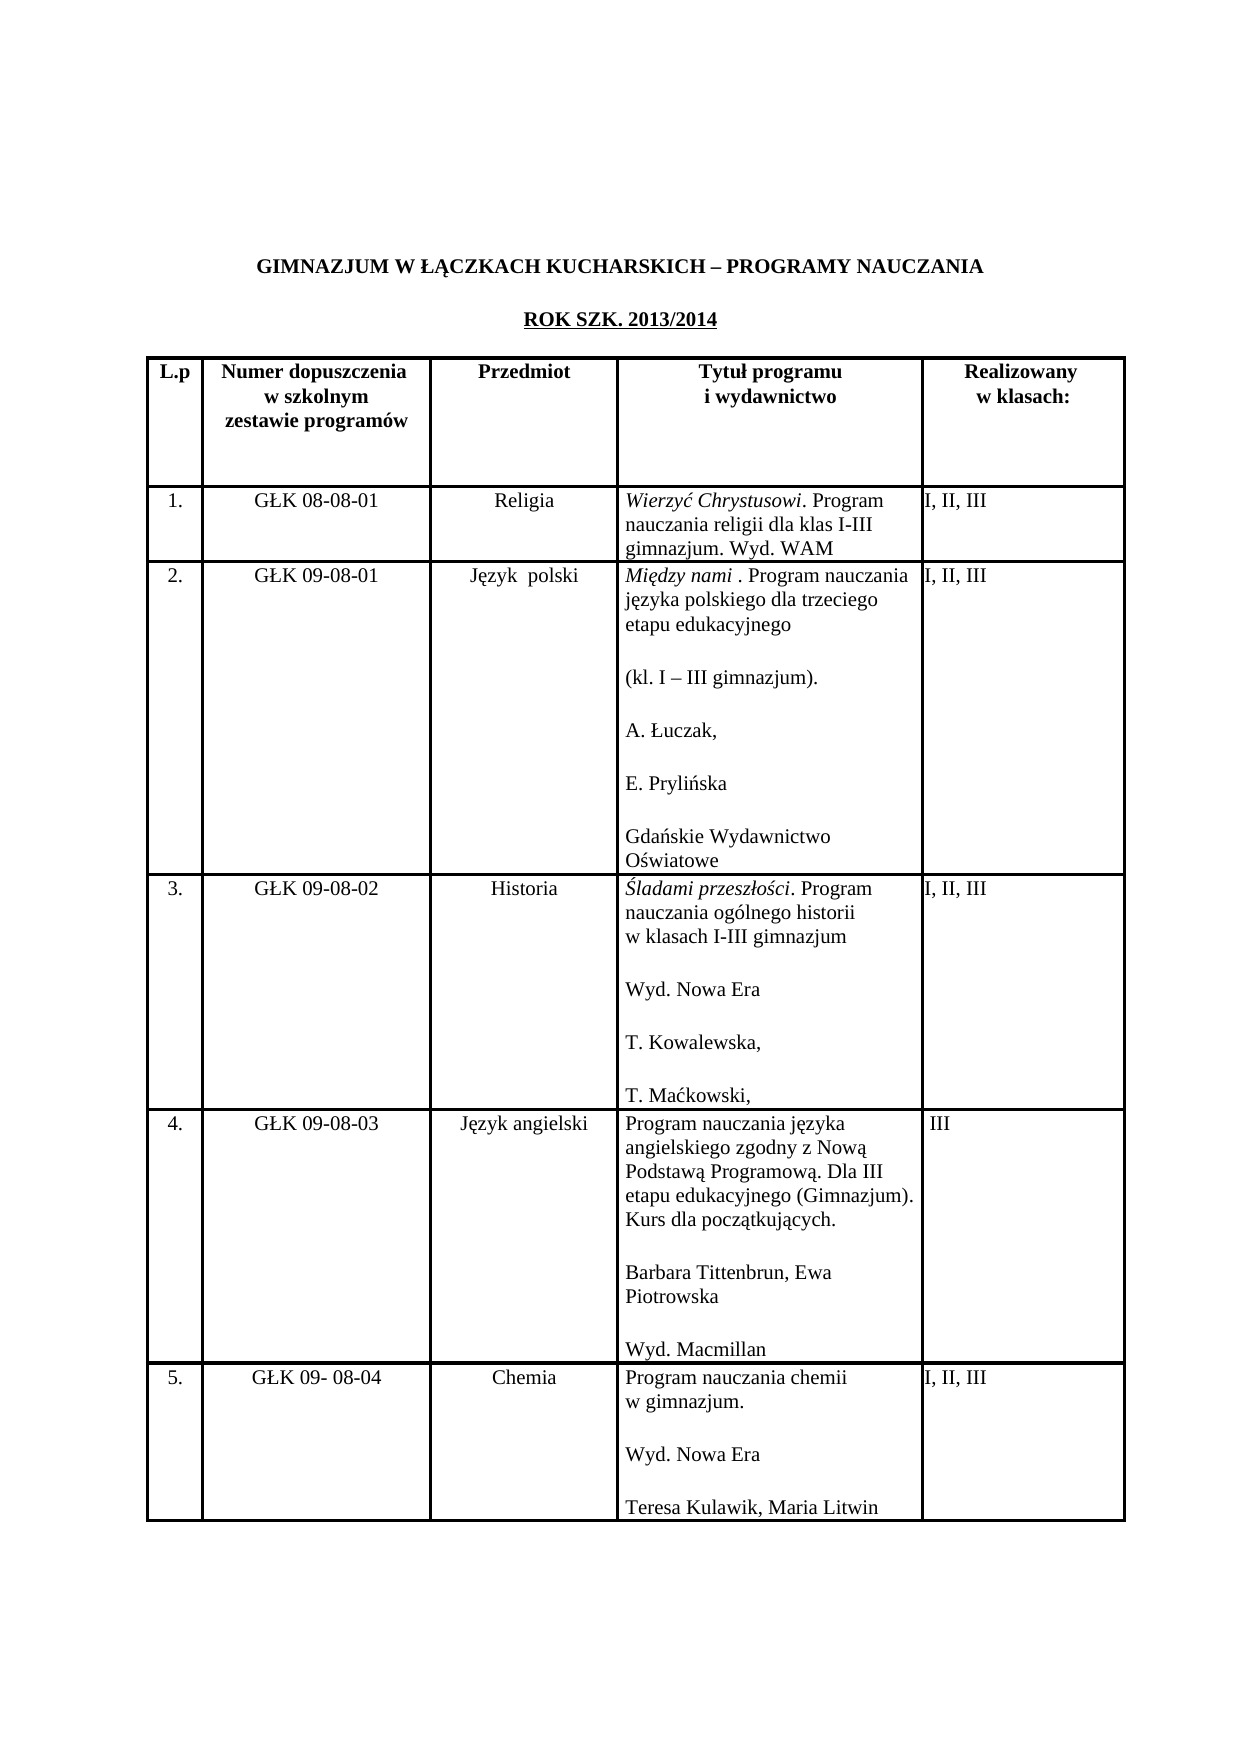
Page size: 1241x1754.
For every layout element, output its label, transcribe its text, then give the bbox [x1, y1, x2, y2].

table_header L.p [149, 360, 201, 485]
table_cell GŁK 08-08-01 [204, 488, 429, 560]
table_cell Język polski [432, 563, 616, 872]
table_cell 4. [149, 1111, 201, 1361]
table_header Numer dopuszczenia w szkolnym zestawie programów [204, 360, 429, 485]
table_header Tytuł programu i wydawnictwo [619, 360, 921, 485]
text GIMNAZJUM W ŁĄCZKACH KUCHARSKICH – PROGRAMY NAUCZANIA [148, 254, 1093, 278]
table_header Przedmiot [432, 360, 616, 485]
table_cell I, II, III [924, 488, 1123, 560]
table_cell Między nami . Program nauczania języka polskiego dla trzeciego etapu edukacyjnego (kl. I – III gimnazjum). A. Łuczak, E. Prylińska Gdańskie Wydawnictwo Oświatowe [619, 563, 921, 872]
table_cell Język angielski [432, 1111, 616, 1361]
text ROK SZK. 2013/2014 [148, 307, 1093, 331]
table_cell Program nauczania chemii w gimnazjum. Wyd. Nowa Era Teresa Kulawik, Maria Litwin [619, 1365, 921, 1519]
table_cell I, II, III [924, 563, 1123, 872]
table_cell Śladami przeszłości. Program nauczania ogólnego historii w klasach I-III gimnazjum Wyd. Nowa Era T. Kowalewska, T. Maćkowski, [619, 876, 921, 1107]
table_cell Chemia [432, 1365, 616, 1519]
table_cell GŁK 09-08-02 [204, 876, 429, 1107]
table_cell 2. [149, 563, 201, 872]
table_cell GŁK 09-08-01 [204, 563, 429, 872]
table_cell 1. [149, 488, 201, 560]
table_cell I, II, III [924, 1365, 1123, 1519]
table_cell 3. [149, 876, 201, 1107]
table_cell Religia [432, 488, 616, 560]
table_cell GŁK 09- 08-04 [204, 1365, 429, 1519]
table_cell Program nauczania języka angielskiego zgodny z Nową Podstawą Programową. Dla III etapu edukacyjnego (Gimnazjum). Kurs dla początkujących. Barbara Tittenbrun, Ewa Piotrowska Wyd. Macmillan [619, 1111, 921, 1361]
table_cell Wierzyć Chrystusowi. Program nauczania religii dla klas I-III gimnazjum. Wyd. WAM [619, 488, 921, 560]
table_header Realizowany w klasach: [924, 360, 1123, 485]
table_cell I, II, III [924, 876, 1123, 1107]
table_cell Historia [432, 876, 616, 1107]
table_cell 5. [149, 1365, 201, 1519]
table_cell III [924, 1111, 1123, 1361]
table_cell GŁK 09-08-03 [204, 1111, 429, 1361]
